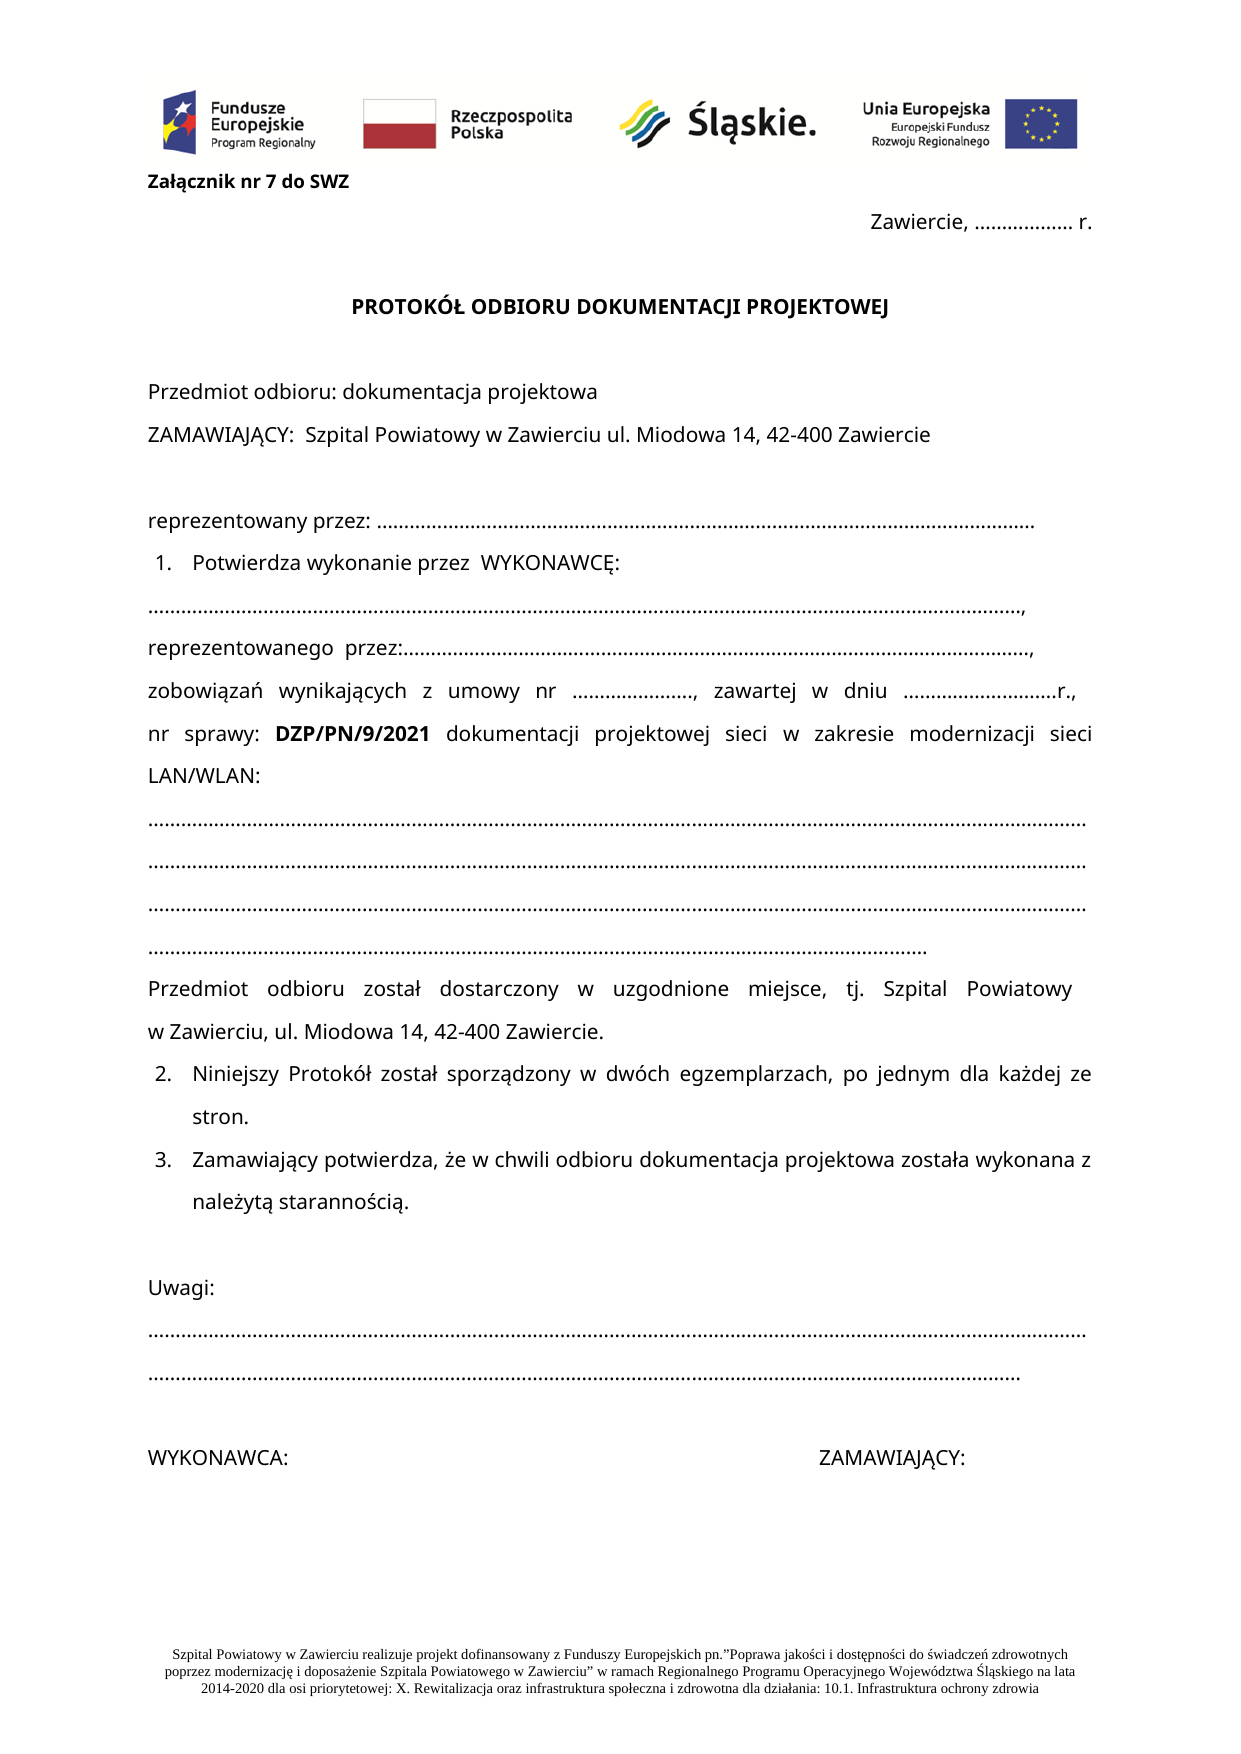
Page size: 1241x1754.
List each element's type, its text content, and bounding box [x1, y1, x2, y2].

text zobowiązań wynikających z umowy nr …………………., zawartej w dniu ……………………….r., nr sprawy: DZP/PN/9/2021 dokumentacji projektowej sieci w zakresie modernizacji sieci LAN/WLAN: [148, 676, 1093, 790]
list Niniejszy Protokół został sporządzony w dwóch egzemplarzach, po jednym dla każdej ze stron. [154, 1059, 1093, 1131]
text Zawiercie, ……………… r. [148, 207, 1093, 235]
text PROTOKÓŁ ODBIORU DOKUMENTACJI PROJEKTOWEJ [148, 292, 1093, 321]
text reprezentowany przez: ………………………………………………………………………………………………………… [148, 506, 1093, 534]
text Przedmiot odbioru: dokumentacja projektowa [148, 377, 1093, 406]
text ……………………………………………………………………………………………………………………………………………, [148, 591, 1093, 619]
text ZAMAWIAJĄCY: Szpital Powiatowy w Zawierciu ul. Miodowa 14, 42-400 Zawiercie [148, 420, 1093, 448]
list Zamawiający potwierdza, że w chwili odbioru dokumentacja projektowa została wykonana z należytą starannością. [154, 1145, 1093, 1216]
text WYKONAWCA: ZAMAWIAJĄCY: [148, 1443, 1093, 1471]
text ……………………………………………………………………………………………………………………………………………………………………………………………………………………………………………………………………………………………………………………………………………………………………………………………………………………………………………………………………………………………………………………………………………………………………………………………………. [148, 804, 1093, 960]
text Załącznik nr 7 do SWZ [148, 169, 1093, 194]
list Potwierdza wykonanie przez WYKONAWCĘ: [154, 548, 1093, 577]
text Uwagi: …………………………………………………………………………………………………………………………………………………………………………………………………………………………………………………………………………………………………… [148, 1273, 1093, 1386]
text reprezentowanego przez:……………………………………………………………………………………………………, [148, 633, 1093, 662]
picture [147, 73, 1093, 169]
text Przedmiot odbioru został dostarczony w uzgodnione miejsce, tj. Szpital Powiatowy w Zawierciu, ul. Miodowa 14, 42-400 Zawiercie. [148, 974, 1093, 1045]
